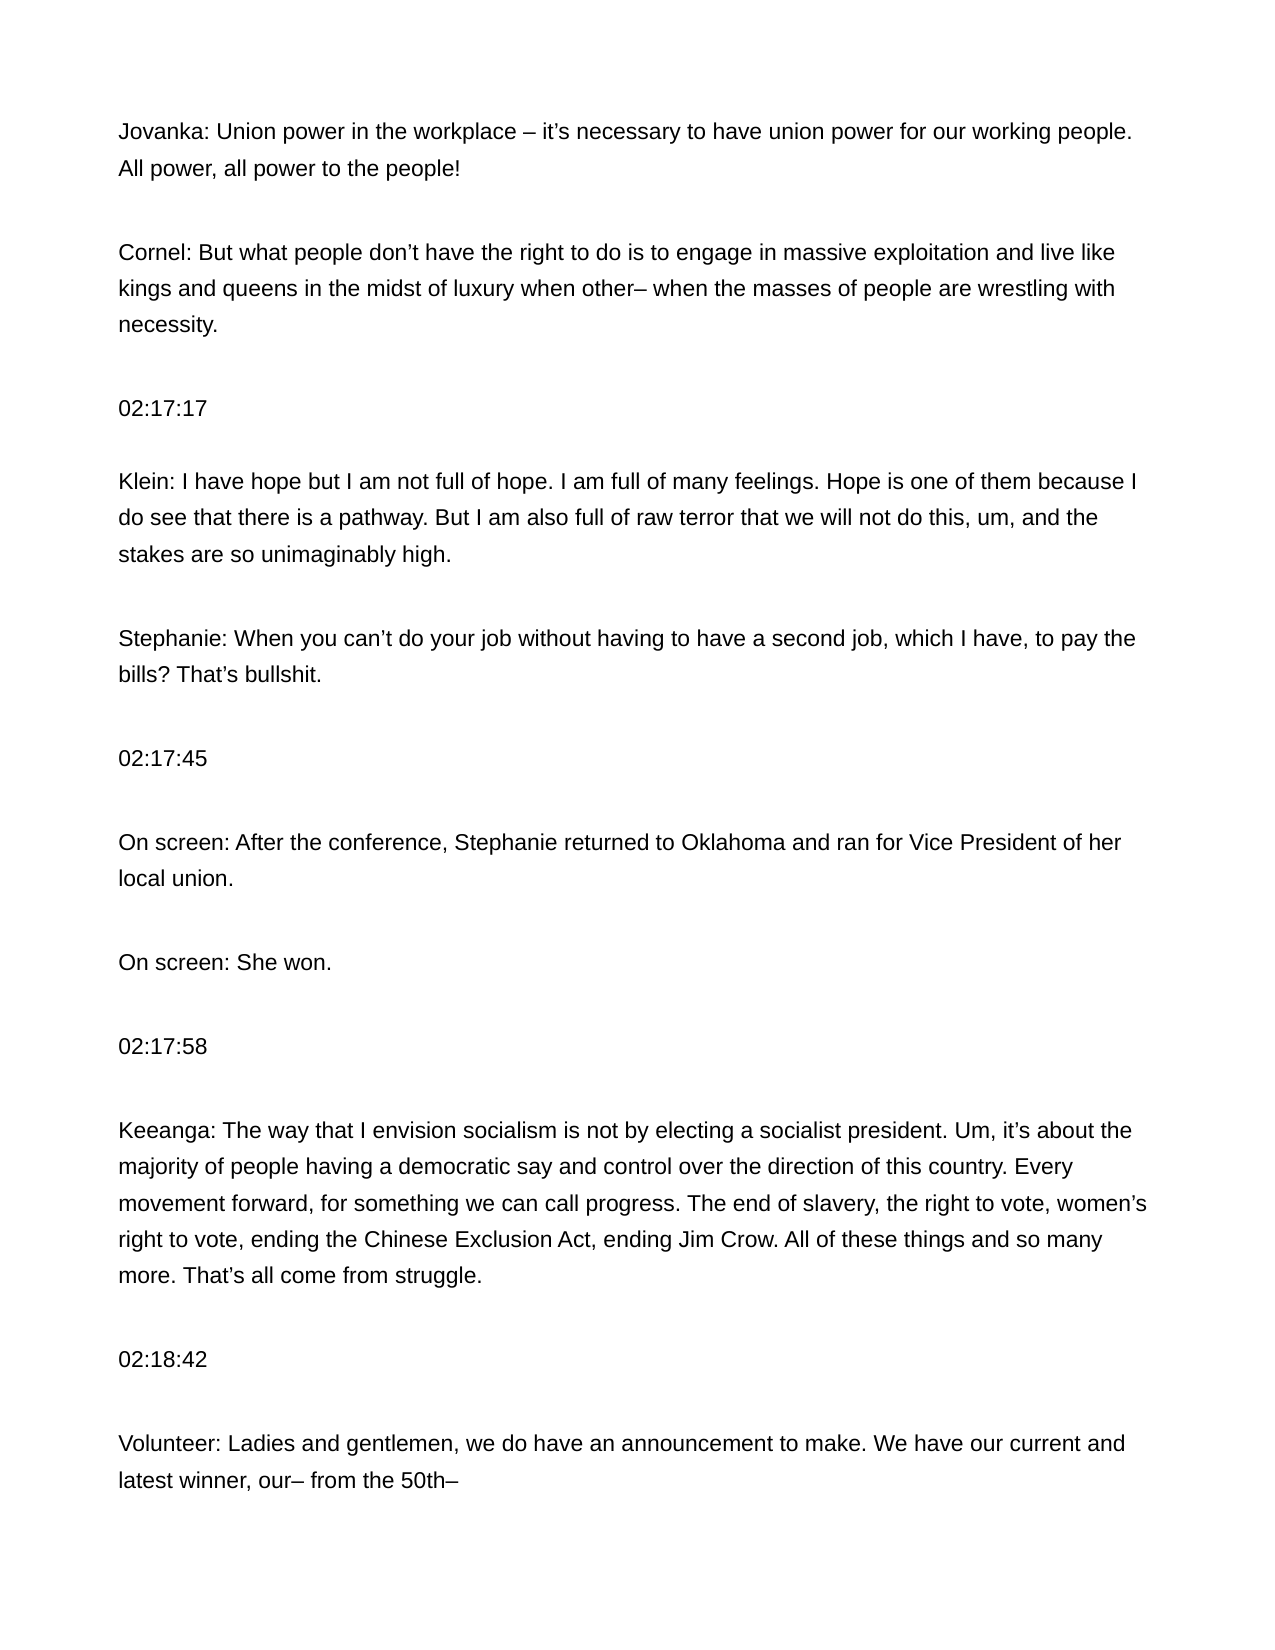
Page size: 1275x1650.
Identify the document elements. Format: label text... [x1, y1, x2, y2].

text 02:18:42 [118, 1346, 1157, 1373]
text Volunteer: Ladies and gentlemen, we do have an announcement to make. We have our current and latest winner, our– from the 50th– [118, 1430, 1157, 1493]
text Stephanie: When you can’t do your job without having to have a second job, which I have, to pay the bills? That’s bullshit. [118, 624, 1157, 687]
text Cornel: But what people don’t have the right to do is to engage in massive exploitation and live like kings and queens in the midst of luxury when other– when the masses of people are wrestling with necessity. [118, 238, 1157, 337]
text Klein: I have hope but I am not full of hope. I am full of many feelings. Hope is one of them because I do see that there is a pathway. But I am also full of raw terror that we will not do this, um, and the stakes are so unimaginably high. [118, 431, 1157, 567]
text 02:17:58 [118, 1033, 1157, 1059]
text Jovanka: Union power in the workplace – it’s necessary to have union power for our working people. All power, all power to the people! [118, 118, 1157, 181]
text 02:17:45 [118, 745, 1157, 771]
text Keeanga: The way that I envision socialism is not by electing a socialist president. Um, it’s about the majority of people having a democratic say and control over the direction of this country. Every movement forward, for something we can call progress. The end of slavery, the right to vote, women’s right to vote, ending the Chinese Exclusion Act, ending Jim Crow. All of these things and so many more. That’s all come from struggle. [118, 1117, 1157, 1289]
text On screen: She won. [118, 949, 1157, 975]
text On screen: After the conference, Stephanie returned to Oklahoma and ran for Vice President of her local union. [118, 829, 1157, 891]
text 02:17:17 [118, 395, 1157, 421]
